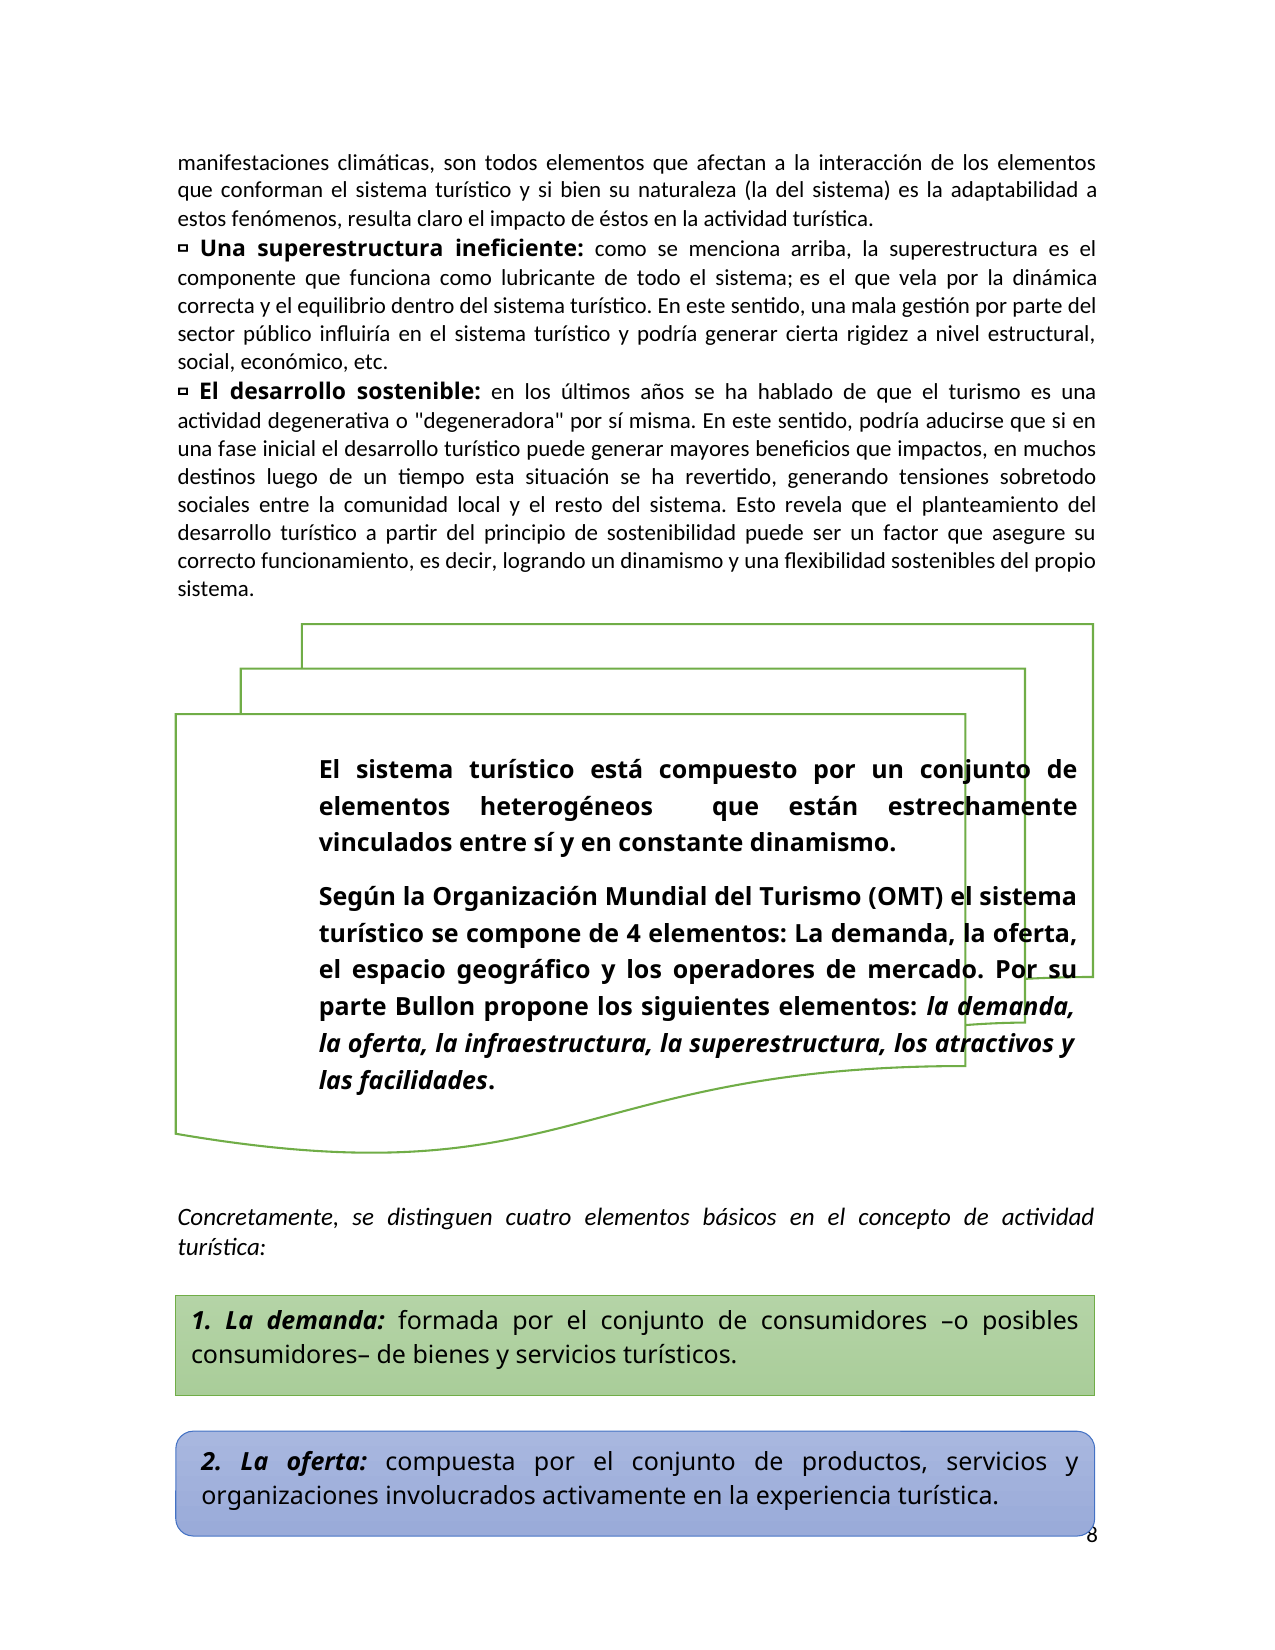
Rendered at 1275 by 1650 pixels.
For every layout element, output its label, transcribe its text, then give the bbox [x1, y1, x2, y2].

text Concretamente, se distinguen cuatro elementos básicos en el concepto de actividad turística: [177, 1201, 1098, 1262]
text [177, 148, 1098, 232]
text Una superestructura ineficiente: como se menciona arriba, la superestructura es el componente que funciona como lubricante de todo el sistema; es el que vela por la dinámica correcta y el equilibrio dentro del sistema turístico. En este sentido, una mala gestión por parte del sector público influiría en el sistema turístico y podría generar cierta rigidez a nivel estructural, social, económico, etc. [177, 232, 1098, 375]
text El desarrollo sostenible: en los últimos años se ha hablado de que el turismo es una actividad degenerativa o "degeneradora" por sí misma. En este sentido, podría aducirse que si en una fase inicial el desarrollo turístico puede generar mayores beneficios que impactos, en muchos destinos luego de un tiempo esta situación se ha revertido, generando tensiones sobretodo sociales entre la comunidad local y el resto del sistema. Esto revela que el planteamiento del desarrollo turístico a partir del principio de sostenibilidad puede ser un factor que asegure su correcto funcionamiento, es decir, logrando un dinamismo y una flexibilidad sostenibles del propio sistema. [177, 375, 1098, 602]
